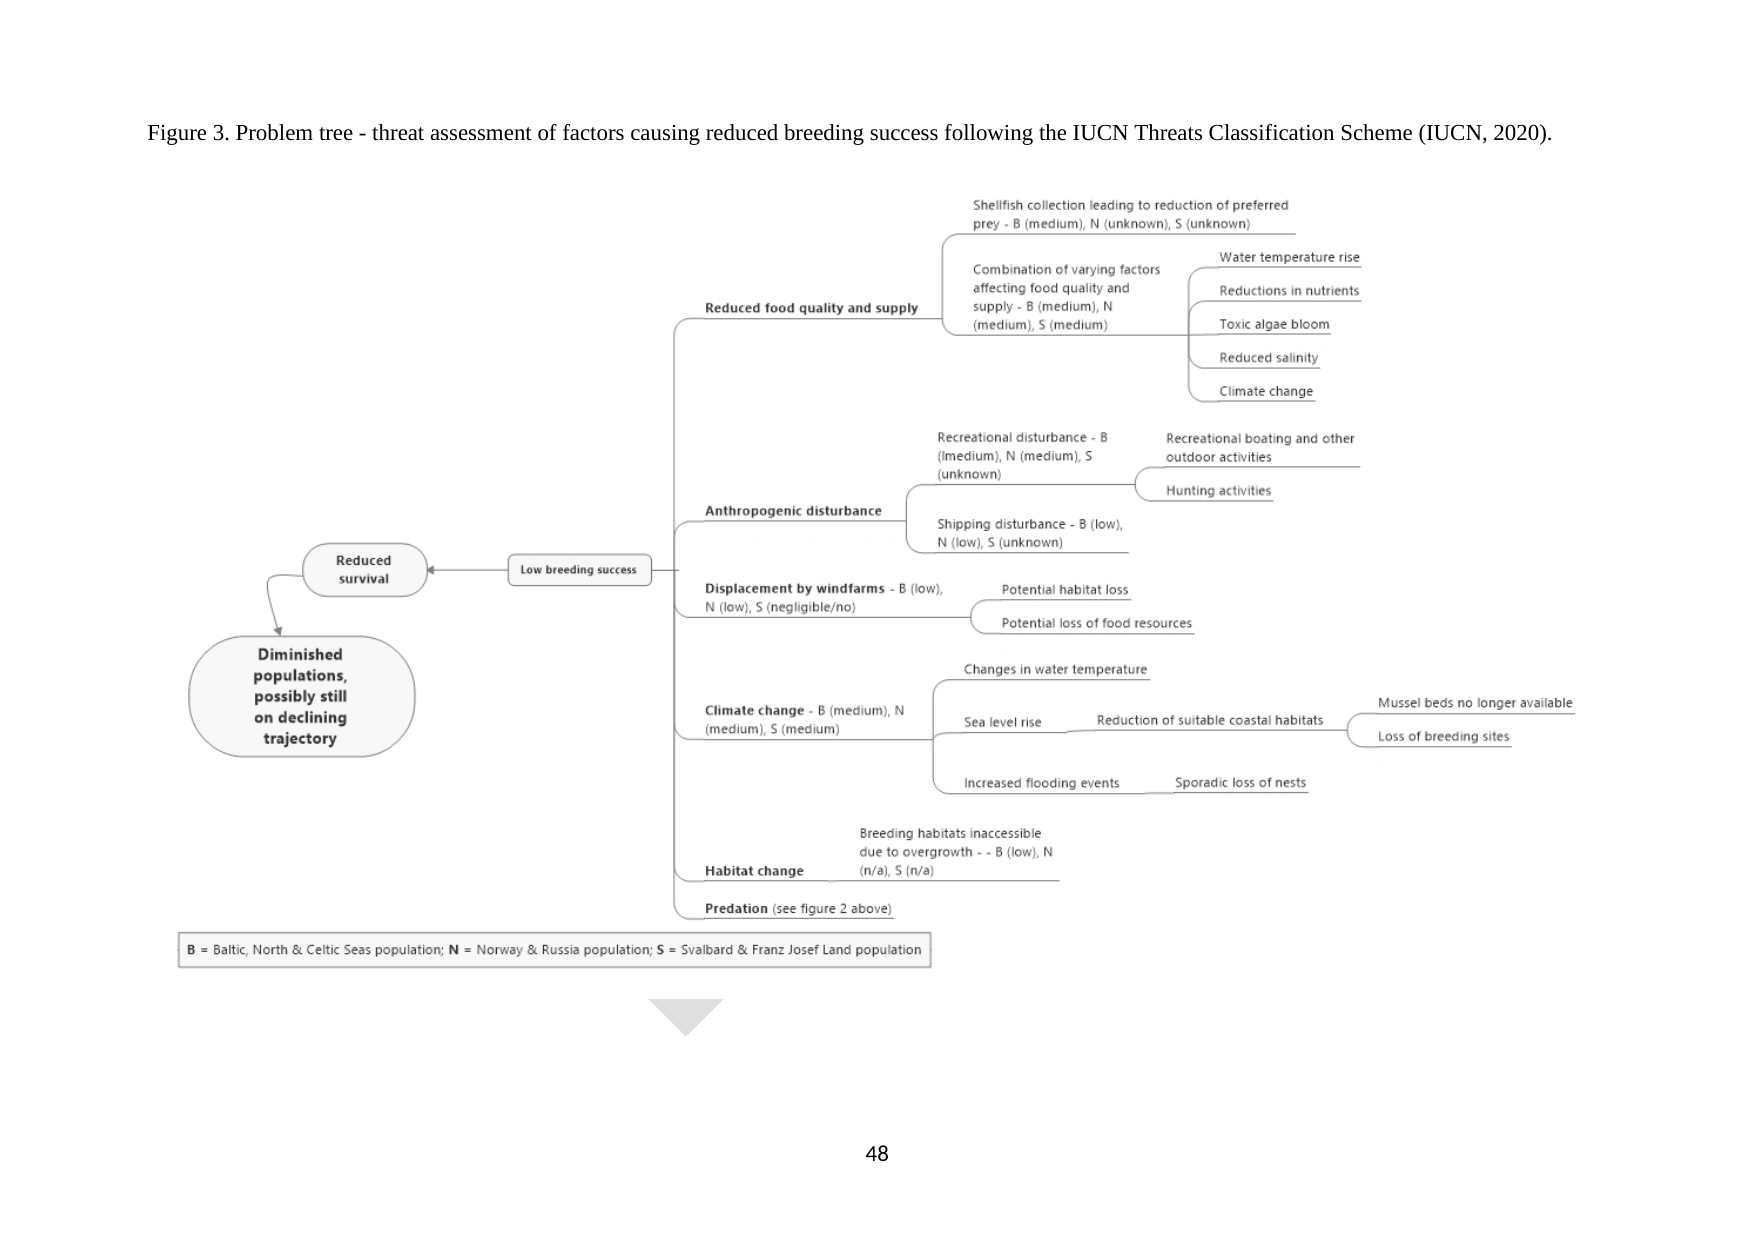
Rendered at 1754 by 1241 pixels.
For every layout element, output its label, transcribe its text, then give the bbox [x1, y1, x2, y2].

picture [147, 163, 1607, 999]
text Figure 3. Problem tree - threat assessment of factors causing reduced breeding success following the IUCN Threats Classification Scheme (IUCN, 2020). [147, 118, 1607, 145]
